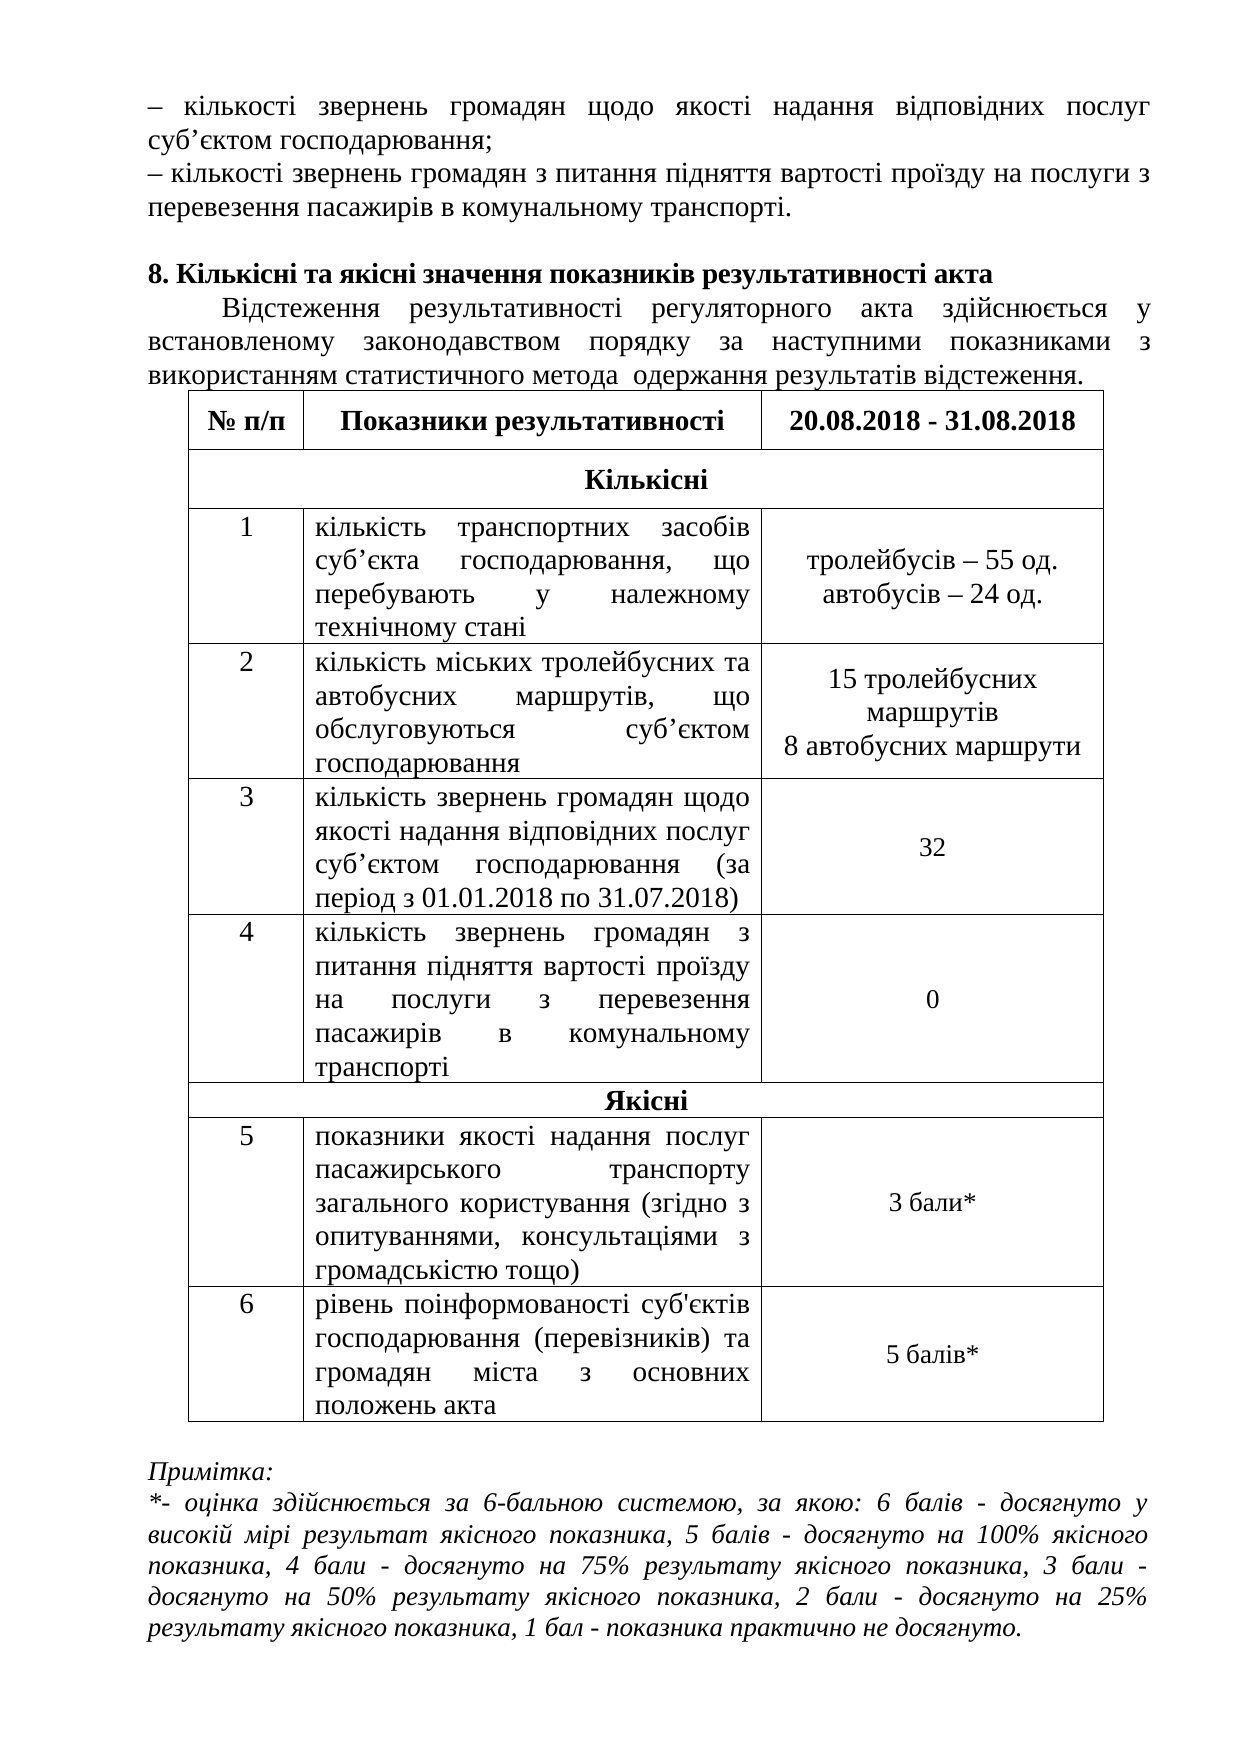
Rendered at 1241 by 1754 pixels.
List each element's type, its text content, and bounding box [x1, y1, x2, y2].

table_header 20.08.2018 - 31.08.2018 [762, 391, 1103, 449]
table_cell Якісні [189, 1083, 1103, 1117]
table_cell 3 бали* [762, 1118, 1103, 1286]
table_cell 0 [762, 915, 1103, 1082]
table_cell 4 [189, 915, 303, 1082]
table_cell 15 тролейбусних маршрутів 8 автобусних маршрути [762, 644, 1103, 778]
text Примітка: [148, 1455, 1152, 1487]
text Відстеження результативності регуляторного акта здійснюється у встановленому законодавством порядку за наступними показниками з використанням статистичного метода одержання результатів відстеження. [148, 290, 1152, 390]
table_cell Кількісні [189, 450, 1103, 508]
table_cell 3 [189, 779, 303, 913]
table_cell кількість звернень громадян щодо якості надання відповідних послуг суб’єктом господарювання (за період з 01.01.2018 по 31.07.2018) [304, 779, 761, 913]
text 8. Кількісні та якісні значення показників результативності акта [148, 256, 1152, 290]
table_cell 5 балів* [762, 1287, 1103, 1421]
table_header № п/п [189, 391, 303, 449]
table_header Показники результативності [304, 391, 761, 449]
table_cell показники якості надання послуг пасажирського транспорту загального користування (згідно з опитуваннями, консультаціями з громадськістю тощо) [304, 1118, 761, 1286]
text – кількості звернень громадян щодо якості надання відповідних послуг суб’єктом господарювання; [148, 88, 1152, 156]
table_cell кількість міських тролейбусних та автобусних маршрутів, що обслуговуються суб’єктом господарювання [304, 644, 761, 778]
text – кількості звернень громадян з питання підняття вартості проїзду на послуги з перевезення пасажирів в комунальному транспорті. [148, 156, 1152, 223]
table_cell 5 [189, 1118, 303, 1286]
table_cell 6 [189, 1287, 303, 1421]
table_cell кількість звернень громадян з питання підняття вартості проїзду на послуги з перевезення пасажирів в комунальному транспорті [304, 915, 761, 1082]
table_cell тролейбусів – 55 од. автобусів – 24 од. [762, 509, 1103, 643]
text *- оцінка здійснюється за 6-бальною системою, за якою: 6 балів - досягнуто у високій мірі результат якісного показника, 5 балів - досягнуто на 100% якісного показника, 4 бали - досягнуто на 75% результату якісного показника, 3 бали - досягнуто на 50% результату якісного показника, 2 бали - досягнуто на 25% результату якісного показника, 1 бал - показника практично не досягнуто. [148, 1487, 1152, 1642]
table_cell рівень поінформованості суб'єктів господарювання (перевізників) та громадян міста з основних положень акта [304, 1287, 761, 1421]
table_cell кількість транспортних засобів суб’єкта господарювання, що перебувають у належному технічному стані [304, 509, 761, 643]
table_cell 32 [762, 779, 1103, 913]
table_cell 2 [189, 644, 303, 778]
table_cell 1 [189, 509, 303, 643]
